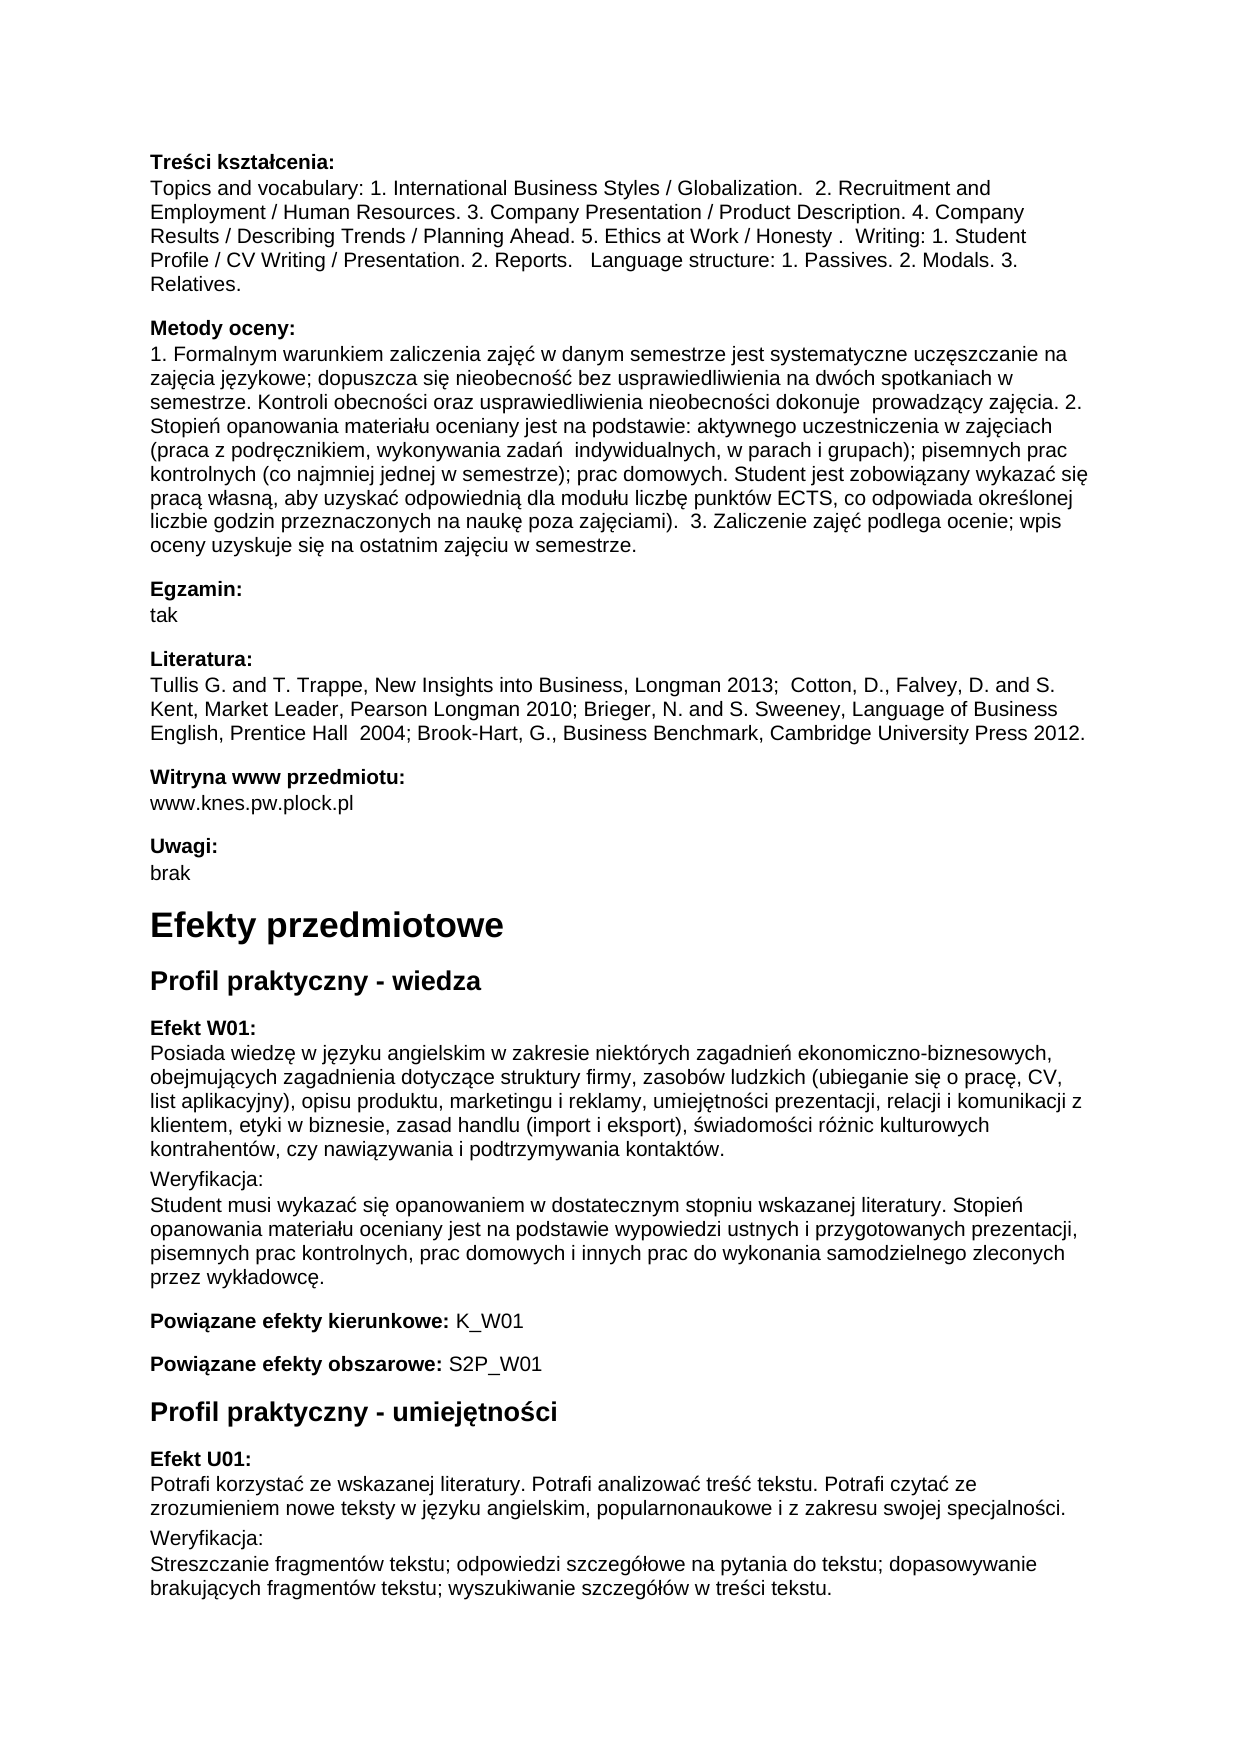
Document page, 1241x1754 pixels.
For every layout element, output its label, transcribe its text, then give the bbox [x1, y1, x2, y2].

subtitle Efekty przedmiotowe [150, 904, 1090, 945]
subtitle Profil praktyczny - wiedza [150, 965, 1090, 996]
text Student musi wykazać się opanowaniem w dostatecznym stopniu wskazanej literatury. Stopień opanowania materiału oceniany jest na podstawie wypowiedzi ustnych i przygotowanych prezentacji, pisemnych prac kontrolnych, prac domowych i innych prac do wykonania samodzielnego zleconych przez wykładowcę. [150, 1193, 1090, 1289]
text Egzamin: [150, 577, 1090, 601]
text Uwagi: [150, 834, 1090, 858]
subtitle Profil praktyczny - umiejętności [150, 1396, 1090, 1427]
text Treści kształcenia: [150, 150, 1090, 174]
text Powiązane efekty obszarowe: S2P_W01 [150, 1352, 1090, 1376]
text Weryfikacja: [150, 1167, 1090, 1191]
text Streszczanie fragmentów tekstu; odpowiedzi szczegółowe na pytania do tekstu; dopasowywanie brakujących fragmentów tekstu; wyszukiwanie szczegółów w treści tekstu. [150, 1552, 1090, 1600]
text Powiązane efekty kierunkowe: K_W01 [150, 1308, 1090, 1332]
text Potrafi korzystać ze wskazanej literatury. Potrafi analizować treść tekstu. Potrafi czytać ze zrozumieniem nowe teksty w języku angielskim, popularnonaukowe i z zakresu swojej specjalności. [150, 1472, 1090, 1520]
text Efekt W01: [150, 1016, 1090, 1040]
text Efekt U01: [150, 1447, 1090, 1471]
text Witryna www przedmiotu: [150, 764, 1090, 788]
text Posiada wiedzę w języku angielskim w zakresie niektórych zagadnień ekonomiczno-biznesowych, obejmujących zagadnienia dotyczące struktury firmy, zasobów ludzkich (ubieganie się o pracę, CV, list aplikacyjny), opisu produktu, marketingu i reklamy, umiejętności prezentacji, relacji i komunikacji z klientem, etyki w biznesie, zasad handlu (import i eksport), świadomości różnic kulturowych kontrahentów, czy nawiązywania i podtrzymywania kontaktów. [150, 1041, 1090, 1161]
text Metody oceny: [150, 316, 1090, 339]
text Tullis G. and T. Trappe, New Insights into Business, Longman 2013; Cotton, D., Falvey, D. and S. Kent, Market Leader, Pearson Longman 2010; Brieger, N. and S. Sweeney, Language of Business English, Prentice Hall 2004; Brook-Hart, G., Business Benchmark, Cambridge University Press 2012. [150, 673, 1090, 745]
text brak [150, 860, 1090, 884]
text 1. Formalnym warunkiem zaliczenia zajęć w danym semestrze jest systematyczne uczęszczanie na zajęcia językowe; dopuszcza się nieobecność bez usprawiedliwienia na dwóch spotkaniach w semestrze. Kontroli obecności oraz usprawiedliwienia nieobecności dokonuje prowadzący zajęcia. 2. Stopień opanowania materiału oceniany jest na podstawie: aktywnego uczestniczenia w zajęciach (praca z podręcznikiem, wykonywania zadań indywidualnych, w parach i grupach); pisemnych prac kontrolnych (co najmniej jednej w semestrze); prac domowych. Student jest zobowiązany wykazać się pracą własną, aby uzyskać odpowiednią dla modułu liczbę punktów ECTS, co odpowiada określonej liczbie godzin przeznaczonych na naukę poza zajęciami). 3. Zaliczenie zajęć podlega ocenie; wpis oceny uzyskuje się na ostatnim zajęciu w semestrze. [150, 342, 1090, 557]
text Weryfikacja: [150, 1526, 1090, 1550]
text Literatura: [150, 647, 1090, 671]
text www.knes.pw.plock.pl [150, 791, 1090, 814]
text tak [150, 603, 1090, 627]
text Topics and vocabulary: 1. International Business Styles / Globalization. 2. Recruitment and Employment / Human Resources. 3. Company Presentation / Product Description. 4. Company Results / Describing Trends / Planning Ahead. 5. Ethics at Work / Honesty . Writing: 1. Student Profile / CV Writing / Presentation. 2. Reports. Language structure: 1. Passives. 2. Modals. 3. Relatives. [150, 176, 1090, 296]
